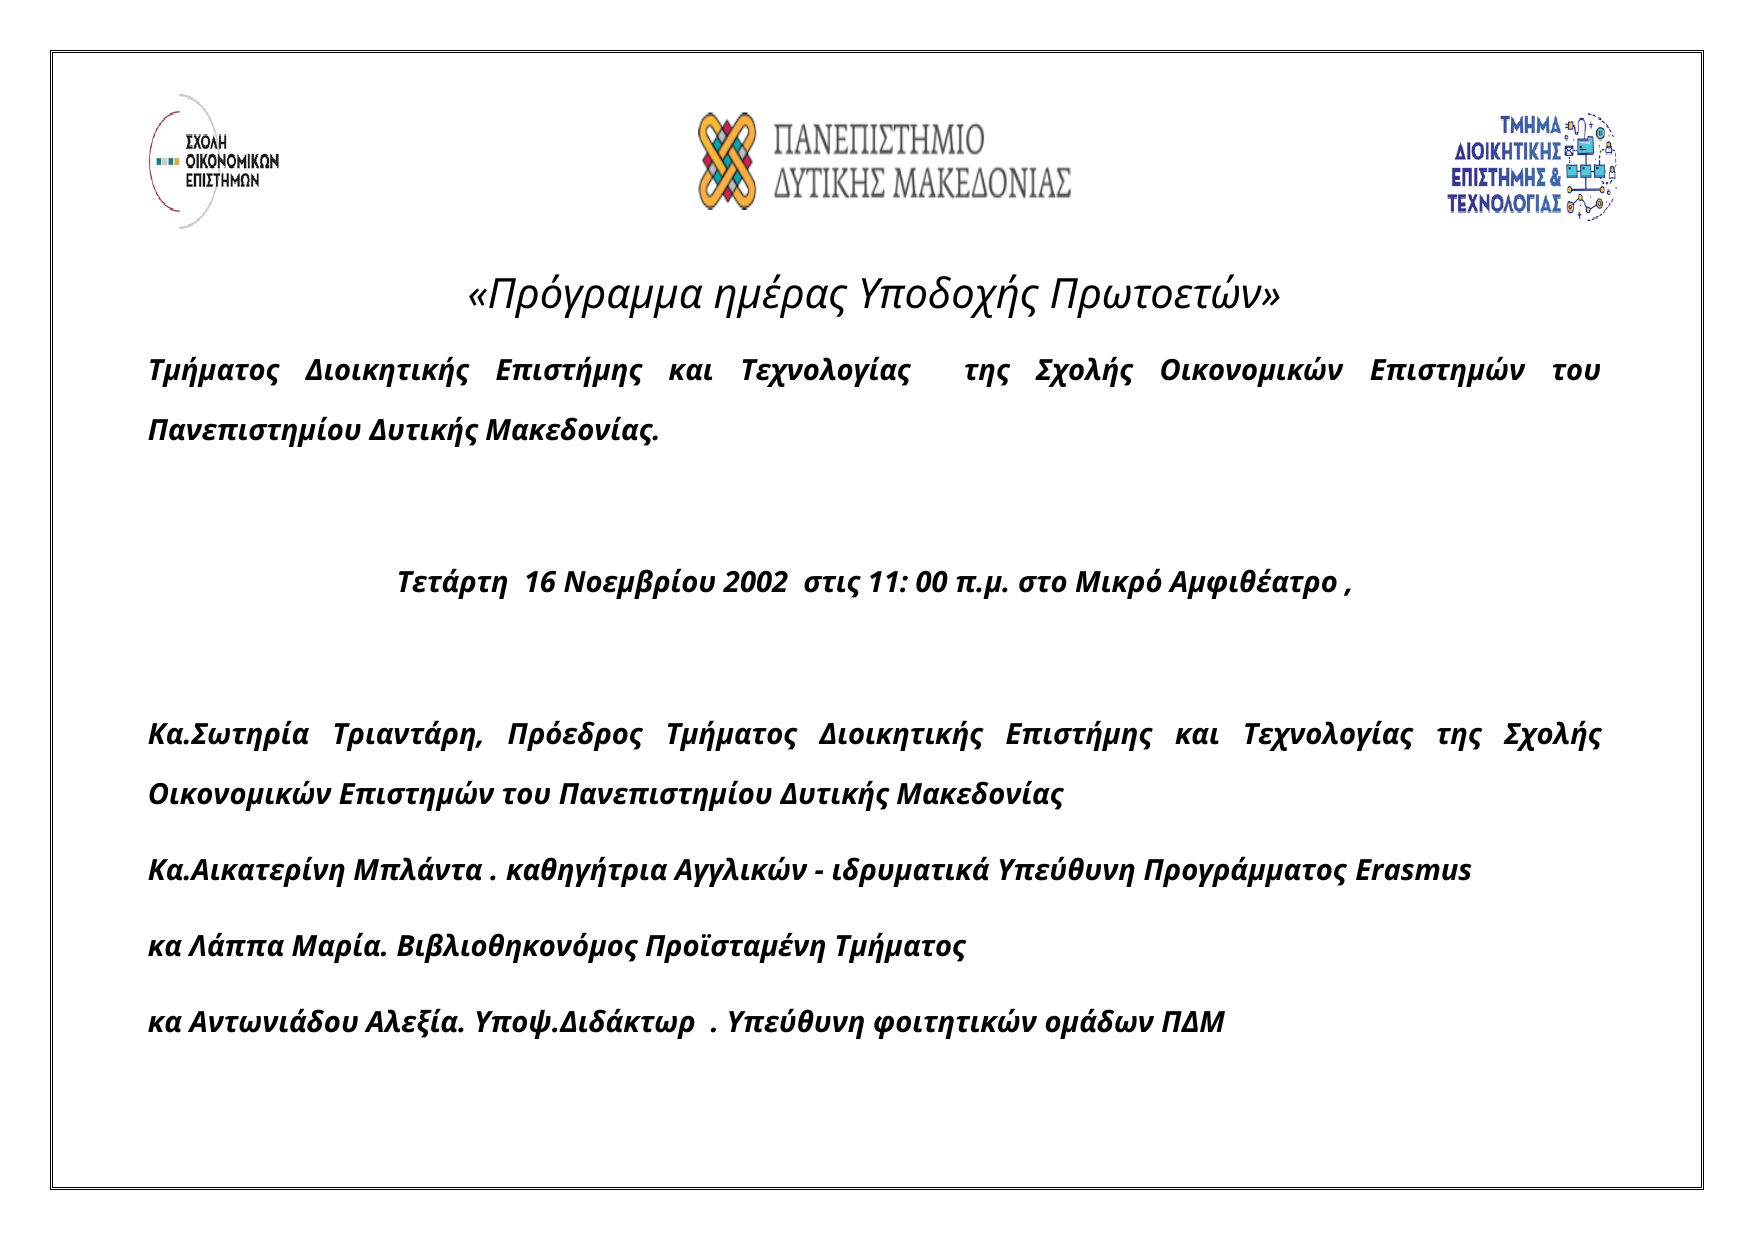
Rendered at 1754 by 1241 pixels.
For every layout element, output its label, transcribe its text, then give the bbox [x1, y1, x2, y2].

text κα Αντωνιάδου Αλεξία. Υποψ.Διδάκτωρ . Υπεύθυνη φοιτητικών ομάδων ΠΔΜ [148, 1001, 1606, 1041]
text κα Λάππα Μαρία. Βιβλιοθηκονόμος Προϊσταμένη Τμήματος [148, 925, 1606, 965]
picture [1443, 105, 1621, 233]
text Κα.Σωτηρία Τριαντάρη, Πρόεδρος Τμήματος Διοικητικής Επιστήμης και Τεχνολογίας της Σχολής Οικονομικών Επιστημών του Πανεπιστημίου Δυτικής Μακεδονίας [148, 713, 1606, 813]
text Κα.Αικατερίνη Μπλάντα . καθηγήτρια Αγγλικών - ιδρυματικά Υπεύθυνη Προγράμματος Erasmus [148, 849, 1606, 889]
text Τμήματος Διοικητικής Επιστήμης και Τεχνολογίας της Σχολής Οικονομικών Επιστημών του Πανεπιστημίου Δυτικής Μακεδονίας. [148, 349, 1606, 449]
title «Πρόγραμμα ημέρας Υποδοχής Πρωτοετών» [148, 162, 1606, 321]
picture [690, 111, 1079, 162]
picture [147, 88, 281, 236]
text Τετάρτη 16 Νοεμβρίου 2002 στις 11: 00 π.μ. στο Μικρό Αμφιθέατρο , [148, 561, 1606, 601]
